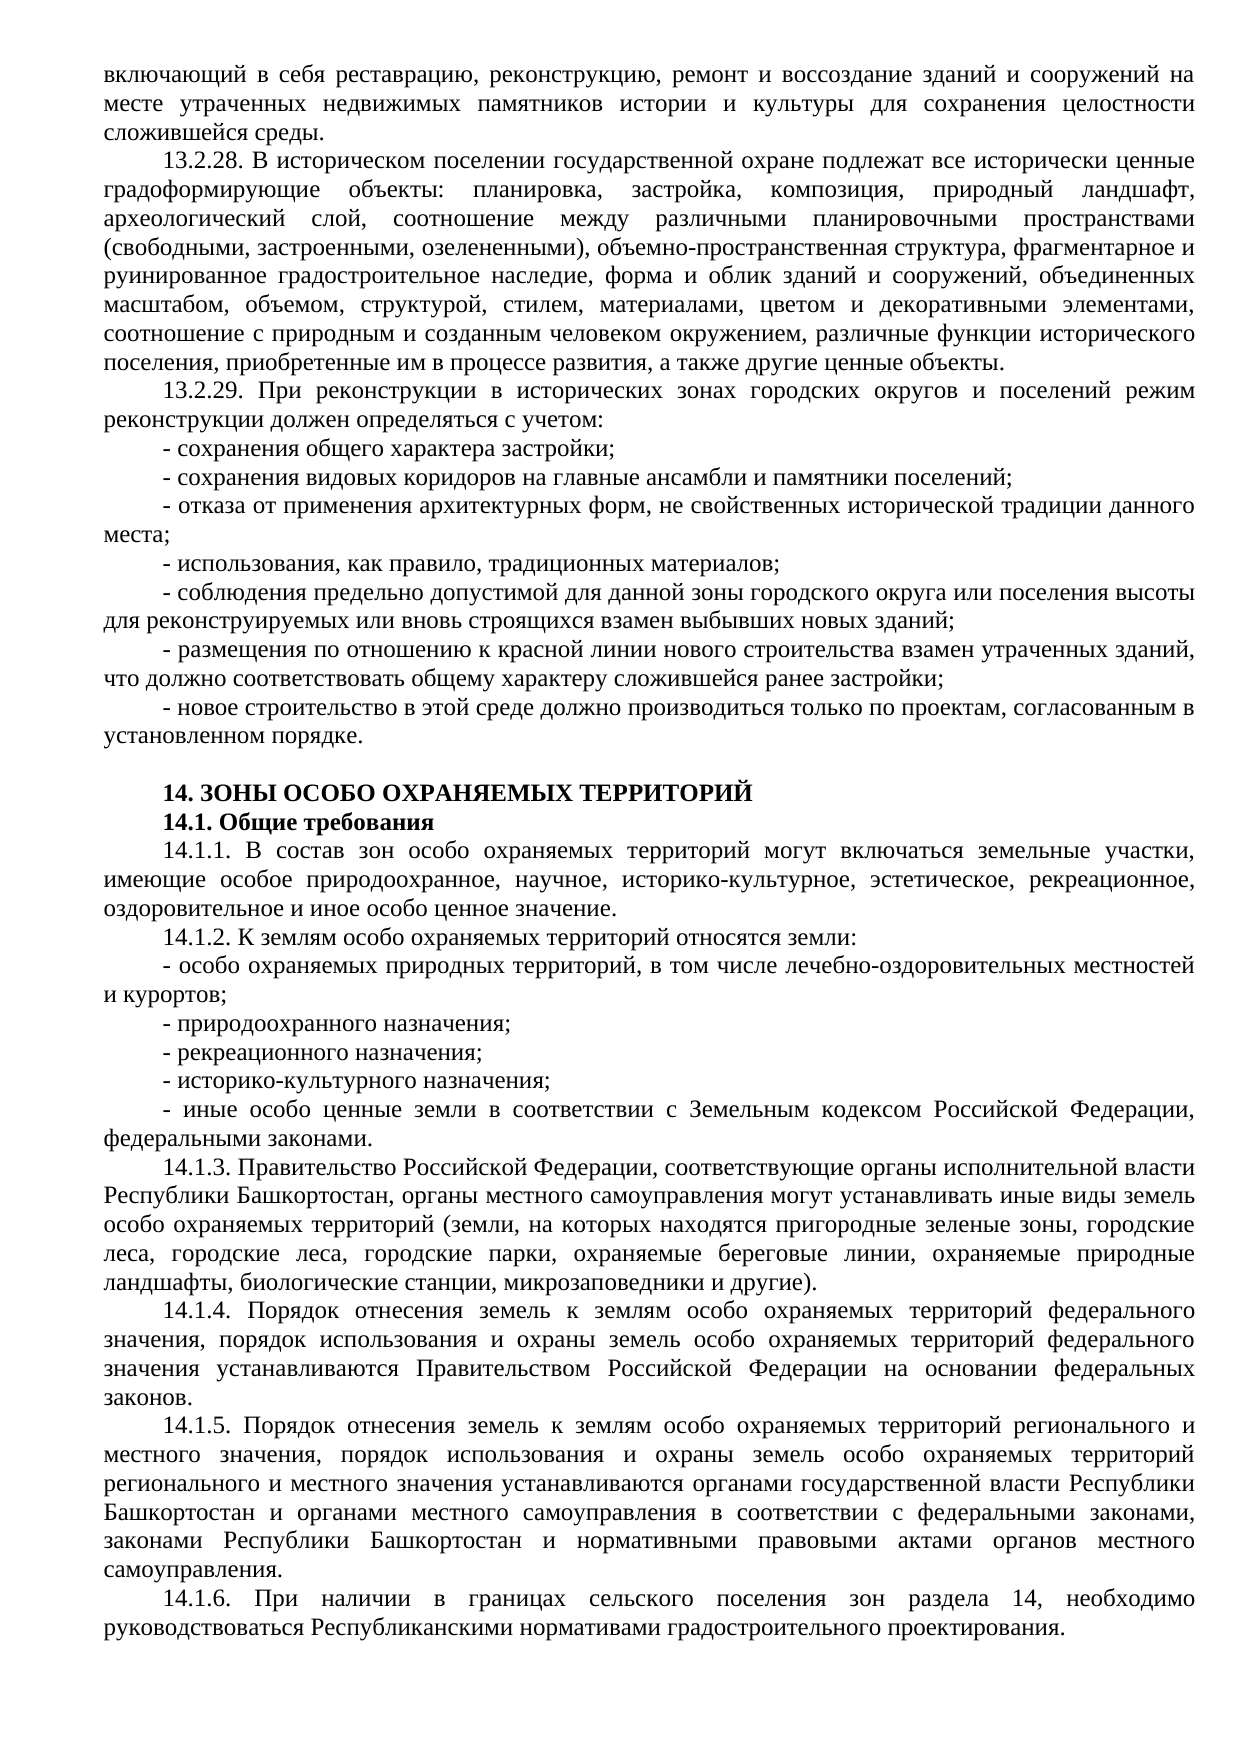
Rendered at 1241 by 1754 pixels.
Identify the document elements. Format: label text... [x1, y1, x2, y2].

text 14.1.1. В состав зон особо охраняемых территорий могут включаться земельные участки, имеющие особое природоохранное, научное, историко-культурное, эстетическое, рекреационное, оздоровительное и иное особо ценное значение. [103, 835, 1196, 922]
text - новое строительство в этой среде должно производиться только по проектам, согласованным в установленном порядке. [103, 692, 1196, 749]
text 14.1.2. К землям особо охраняемых территорий относятся земли: [103, 922, 1196, 950]
text - сохранения видовых коридоров на главные ансамбли и памятники поселений; [103, 462, 1196, 490]
text 14.1. Общие требования [103, 807, 1196, 835]
text - природоохранного назначения; [103, 1008, 1196, 1037]
text 13.2.29. При реконструкции в исторических зонах городских округов и поселений режим реконструкции должен определяться с учетом: [103, 375, 1196, 433]
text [103, 59, 1196, 145]
text - размещения по отношению к красной линии нового строительства взамен утраченных зданий, что должно соответствовать общему характеру сложившейся ранее застройки; [103, 634, 1196, 692]
text - соблюдения предельно допустимой для данной зоны городского округа или поселения высоты для реконструируемых или вновь строящихся взамен выбывших новых зданий; [103, 577, 1196, 634]
text - рекреационного назначения; [103, 1037, 1196, 1065]
text - иные особо ценные земли в соответствии с Земельным кодексом Российской Федерации, федеральными законами. [103, 1094, 1196, 1152]
text 14.1.4. Порядок отнесения земель к землям особо охраняемых территорий федерального значения, порядок использования и охраны земель особо охраняемых территорий федерального значения устанавливаются Правительством Российской Федерации на основании федеральных законов. [103, 1295, 1196, 1410]
text 14.1.6. При наличии в границах сельского поселения зон раздела 14, необходимо руководствоваться Республиканскими нормативами градостроительного проектирования. [103, 1583, 1196, 1640]
text - отказа от применения архитектурных форм, не свойственных исторической традиции данного места; [103, 490, 1196, 548]
text 13.2.28. В историческом поселении государственной охране подлежат все исторически ценные градоформирующие объекты: планировка, застройка, композиция, природный ландшафт, археологический слой, соотношение между различными планировочными пространствами (свободными, застроенными, озелененными), объемно-пространственная структура, фрагментарное и руинированное градостроительное наследие, форма и облик зданий и сооружений, объединенных масштабом, объемом, структурой, стилем, материалами, цветом и декоративными элементами, соотношение с природным и созданным человеком окружением, различные функции исторического поселения, приобретенные им в процессе развития, а также другие ценные объекты. [103, 145, 1196, 375]
text 14.1.3. Правительство Российской Федерации, соответствующие органы исполнительной власти Республики Башкортостан, органы местного самоуправления могут устанавливать иные виды земель особо охраняемых территорий (земли, на которых находятся пригородные зеленые зоны, городские леса, городские леса, городские парки, охраняемые береговые линии, охраняемые природные ландшафты, биологические станции, микрозаповедники и другие). [103, 1152, 1196, 1295]
text - сохранения общего характера застройки; [103, 433, 1196, 462]
text - особо охраняемых природных территорий, в том числе лечебно-оздоровительных местностей и курортов; [103, 950, 1196, 1008]
text - использования, как правило, традиционных материалов; [103, 548, 1196, 577]
text - историко-культурного назначения; [103, 1065, 1196, 1094]
text 14.1.5. Порядок отнесения земель к землям особо охраняемых территорий регионального и местного значения, порядок использования и охраны земель особо охраняемых территорий регионального и местного значения устанавливаются органами государственной власти Республики Башкортостан и органами местного самоуправления в соответствии с федеральными законами, законами Республики Башкортостан и нормативными правовыми актами органов местного самоуправления. [103, 1410, 1196, 1583]
text 14. ЗОНЫ ОСОБО ОХРАНЯЕМЫХ ТЕРРИТОРИЙ [103, 778, 1196, 807]
